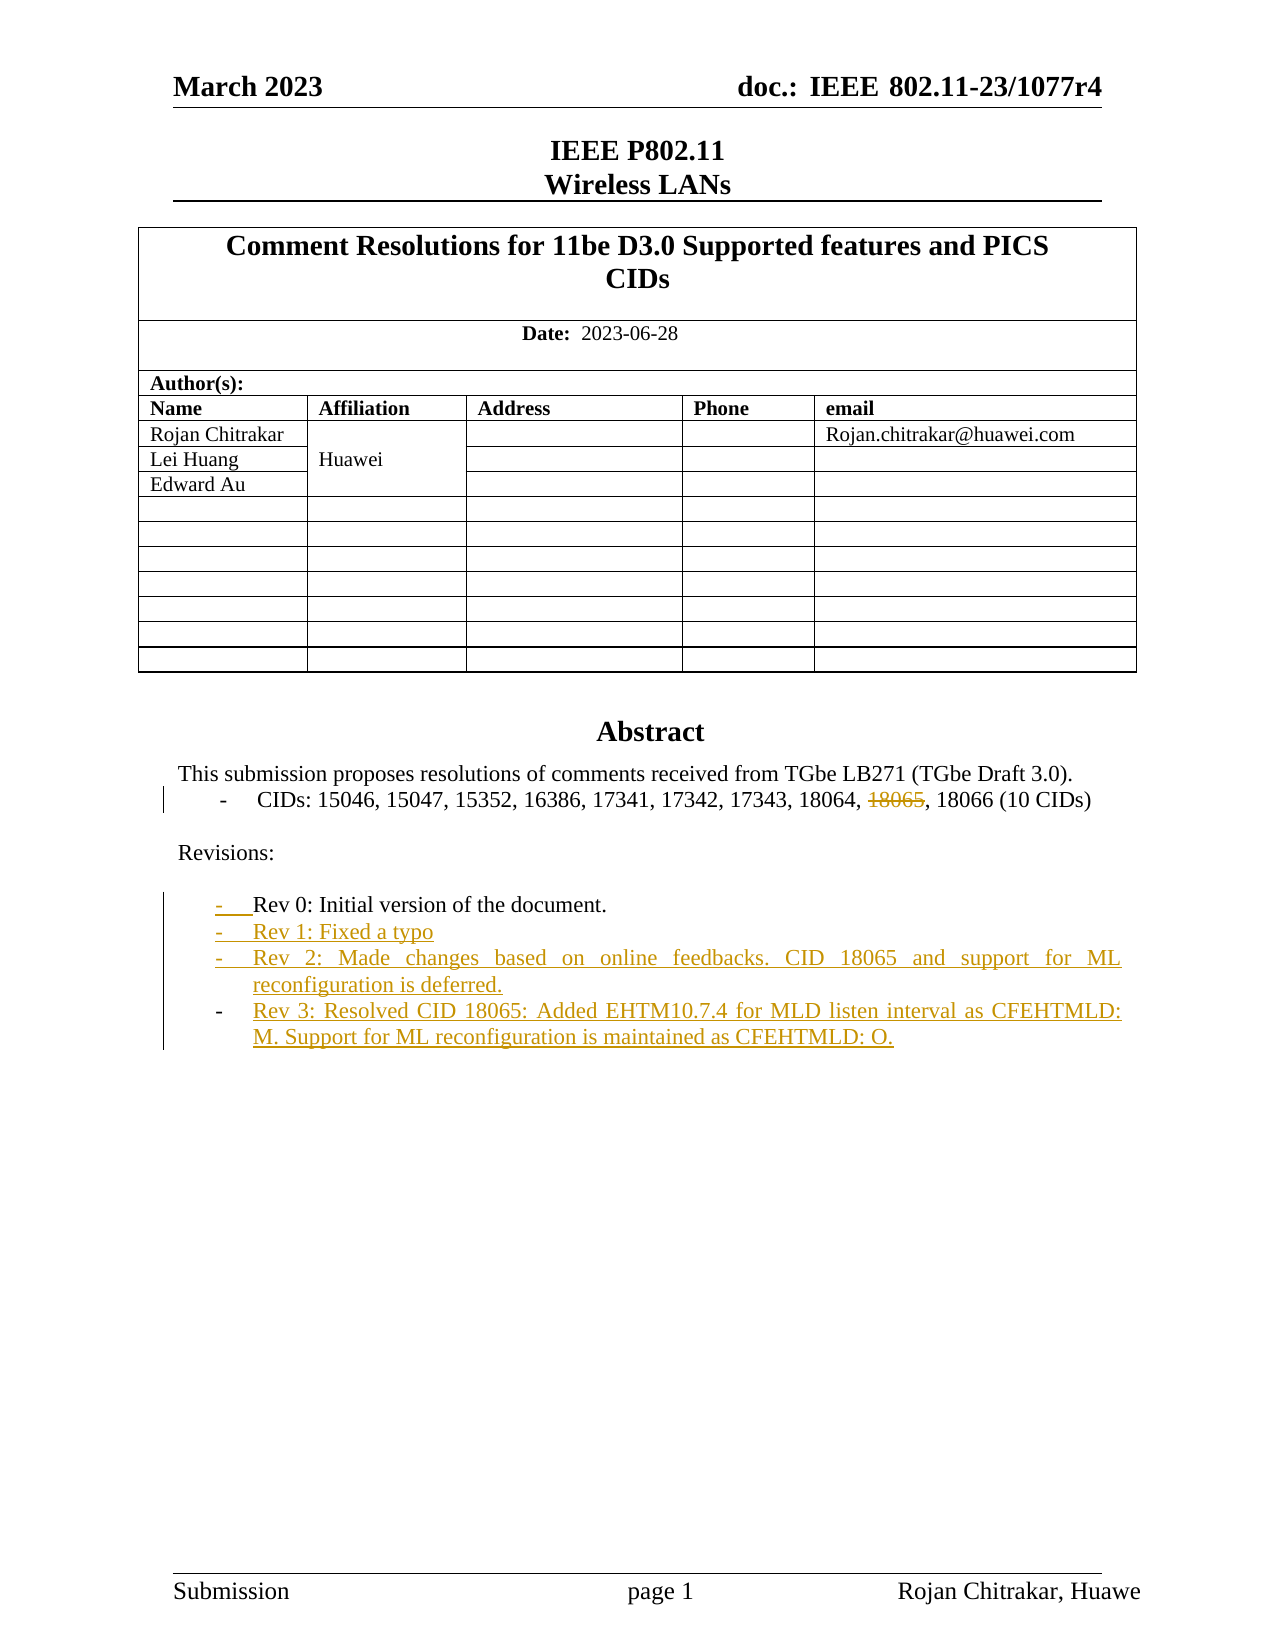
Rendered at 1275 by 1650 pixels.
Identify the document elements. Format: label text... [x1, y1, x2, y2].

table_cell [139, 522, 307, 546]
table_cell [683, 547, 814, 571]
table_cell [683, 421, 814, 446]
table_cell [683, 497, 814, 521]
table_cell [467, 572, 682, 596]
table_cell [308, 597, 466, 621]
table_cell Address [467, 396, 682, 420]
table_cell [815, 472, 1136, 496]
table_cell [815, 447, 1136, 471]
table_cell [815, 572, 1136, 596]
table_cell [683, 472, 814, 496]
table_cell [815, 622, 1136, 646]
table_cell [815, 648, 1136, 671]
table_cell [308, 547, 466, 571]
table_cell [815, 597, 1136, 621]
table_cell [139, 572, 307, 596]
table_cell [815, 497, 1136, 521]
table_cell [683, 622, 814, 646]
table_cell [467, 622, 682, 646]
table_cell [683, 447, 814, 471]
table_cell [139, 597, 307, 621]
table_cell [139, 622, 307, 646]
table_cell [683, 522, 814, 546]
table_cell [308, 622, 466, 646]
table_header Comment Resolutions for 11be D3.0 Supported features and PICS CIDs [139, 228, 1136, 320]
table_cell [815, 547, 1136, 571]
table_cell [467, 421, 682, 446]
table_cell [467, 648, 682, 671]
table_cell Name [139, 396, 307, 420]
table_cell Affiliation [308, 396, 466, 420]
table_cell Lei Huang [139, 447, 307, 471]
table_cell [139, 648, 307, 671]
table_cell email [815, 396, 1136, 420]
table_cell [308, 497, 466, 521]
table_cell Rojan.chitrakar@huawei.com [815, 421, 1136, 446]
table_cell [683, 572, 814, 596]
table_cell [683, 597, 814, 621]
table_cell Phone [683, 396, 814, 420]
table_cell [467, 497, 682, 521]
table_cell [467, 472, 682, 496]
table_cell Date: 2023-06-28 [139, 321, 1136, 370]
table_cell [467, 597, 682, 621]
table_cell Rojan Chitrakar [139, 421, 307, 446]
table_cell Edward Au [139, 472, 307, 496]
table_cell Huawei [308, 421, 466, 496]
table_cell [139, 497, 307, 521]
table_cell [467, 522, 682, 546]
table_cell [683, 648, 814, 671]
table_cell [815, 522, 1136, 546]
table_cell [308, 522, 466, 546]
table_cell [467, 547, 682, 571]
table_cell Author(s): [139, 371, 1136, 395]
table_cell [139, 547, 307, 571]
table_cell [467, 447, 682, 471]
text IEEE P802.11 Wireless LANs [173, 133, 1102, 200]
table_cell [308, 648, 466, 671]
table_cell [308, 572, 466, 596]
